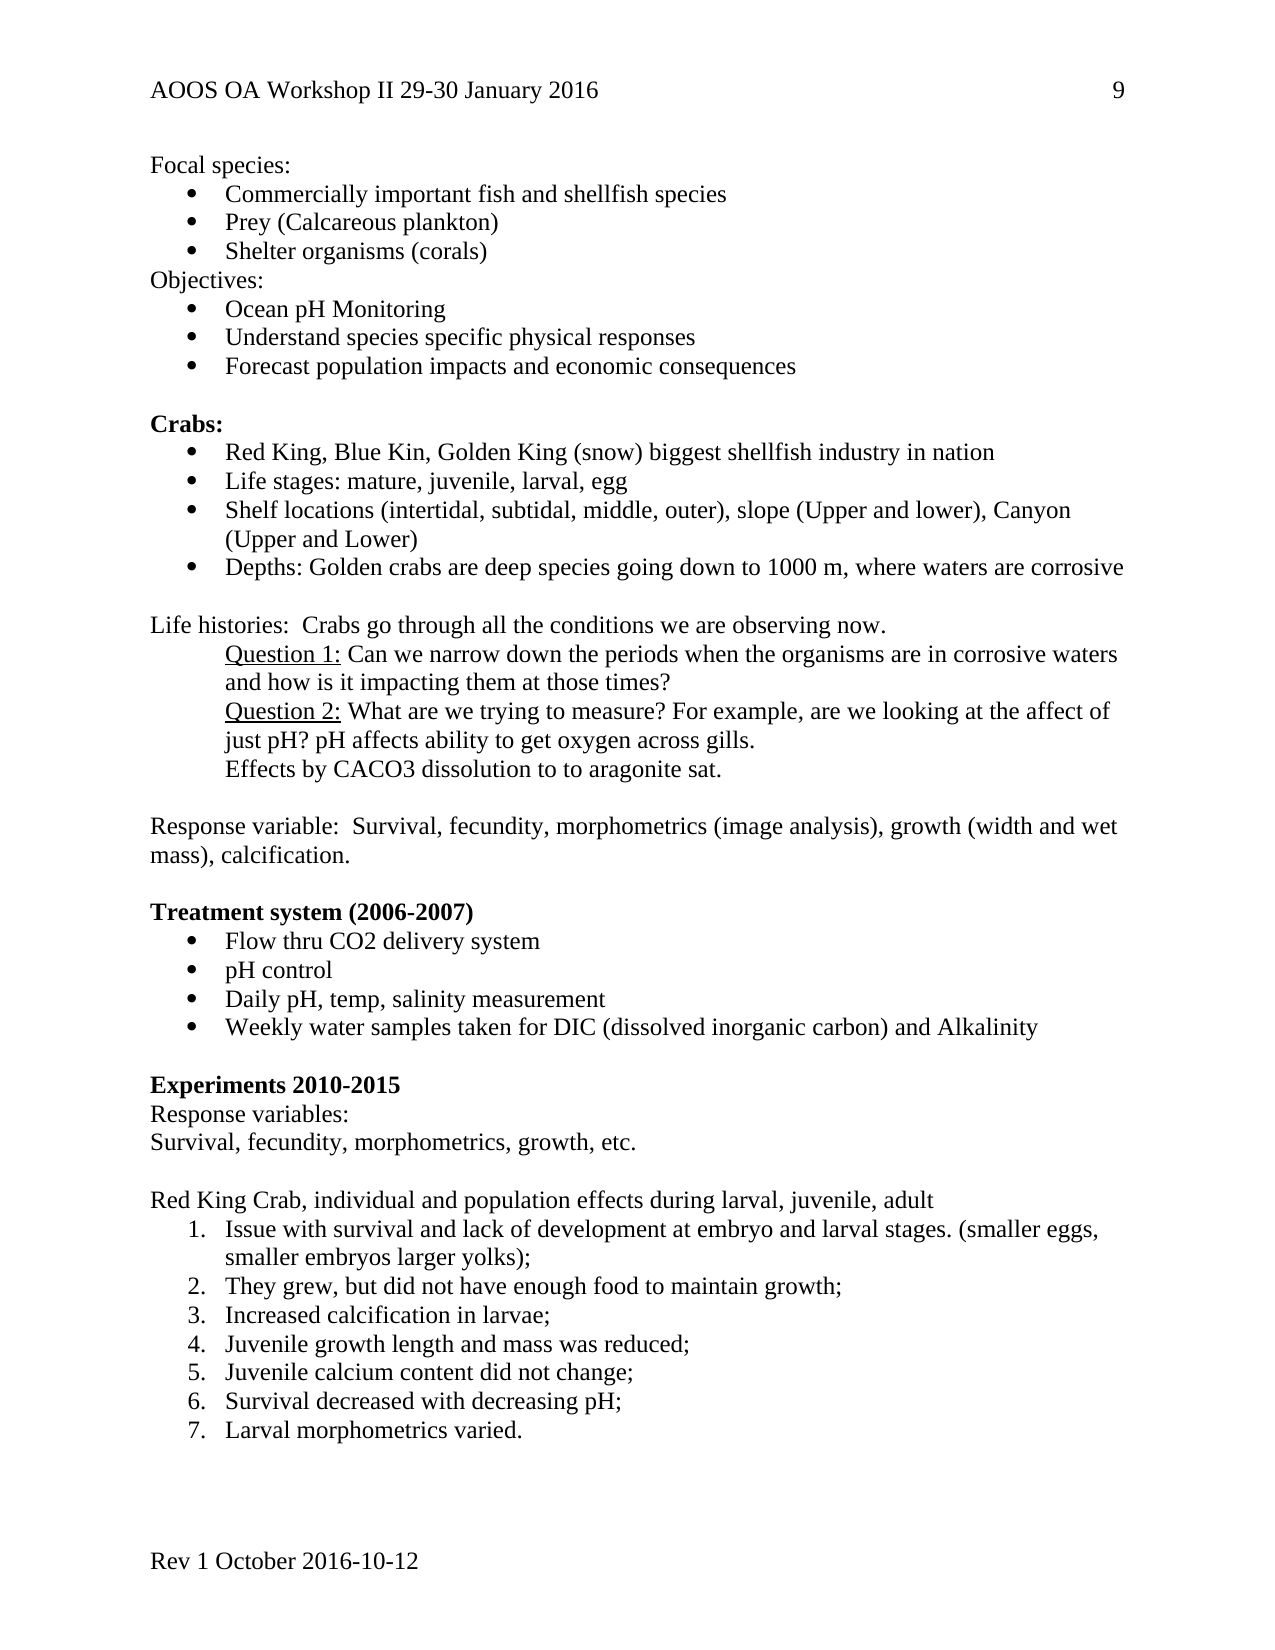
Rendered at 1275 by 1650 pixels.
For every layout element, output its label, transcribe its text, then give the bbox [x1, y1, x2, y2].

text Life histories: Crabs go through all the conditions we are observing now. [150, 610, 1125, 639]
text Response variables: [150, 1099, 1125, 1127]
list Weekly water samples taken for DIC (dissolved inorganic carbon) and Alkalinity [187, 1012, 1125, 1041]
list Survival decreased with decreasing pH; [187, 1386, 1125, 1415]
list Prey (Calcareous plankton) [187, 207, 1125, 236]
list Daily pH, temp, salinity measurement [187, 984, 1125, 1012]
text Treatment system (2006-2007) [150, 897, 1125, 926]
list pH control [187, 955, 1125, 984]
list Increased calcification in larvae; [187, 1300, 1125, 1329]
text Effects by CACO3 dissolution to to aragonite sat. [225, 754, 1125, 782]
list Shelf locations (intertidal, subtidal, middle, outer), slope (Upper and lower), Canyon (Upper and Lower) [187, 495, 1125, 552]
text Question 2: What are we trying to measure? For example, are we looking at the affect of just pH? pH affects ability to get oxygen across gills. [225, 696, 1125, 754]
list Commercially important fish and shellfish species [187, 179, 1125, 207]
text Crabs: [150, 409, 1125, 437]
list They grew, but did not have enough food to maintain growth; [187, 1271, 1125, 1300]
text Question 1: Can we narrow down the periods when the organisms are in corrosive waters and how is it impacting them at those times? [225, 639, 1125, 696]
text Focal species: [150, 150, 1125, 179]
text Experiments 2010-2015 [150, 1070, 1125, 1099]
list Understand species specific physical responses [187, 322, 1125, 351]
text Objectives: [150, 265, 1125, 294]
list Larval morphometrics varied. [187, 1415, 1125, 1444]
list Juvenile growth length and mass was reduced; [187, 1329, 1125, 1357]
list Flow thru CO2 delivery system [187, 926, 1125, 955]
list Red King, Blue Kin, Golden King (snow) biggest shellfish industry in nation [187, 437, 1125, 466]
list Shelter organisms (corals) [187, 236, 1125, 265]
list Life stages: mature, juvenile, larval, egg [187, 466, 1125, 495]
list Ocean pH Monitoring [187, 294, 1125, 322]
text Survival, fecundity, morphometrics, growth, etc. [150, 1127, 1125, 1156]
list Juvenile calcium content did not change; [187, 1357, 1125, 1386]
text Response variable: Survival, fecundity, morphometrics (image analysis), growth (width and wet mass), calcification. [150, 811, 1125, 869]
list Depths: Golden crabs are deep species going down to 1000 m, where waters are corrosive [187, 552, 1125, 581]
list Forecast population impacts and economic consequences [187, 351, 1125, 380]
text Red King Crab, individual and population effects during larval, juvenile, adult [150, 1185, 1125, 1214]
list Issue with survival and lack of development at embryo and larval stages. (smaller eggs, smaller embryos larger yolks); [187, 1214, 1125, 1271]
